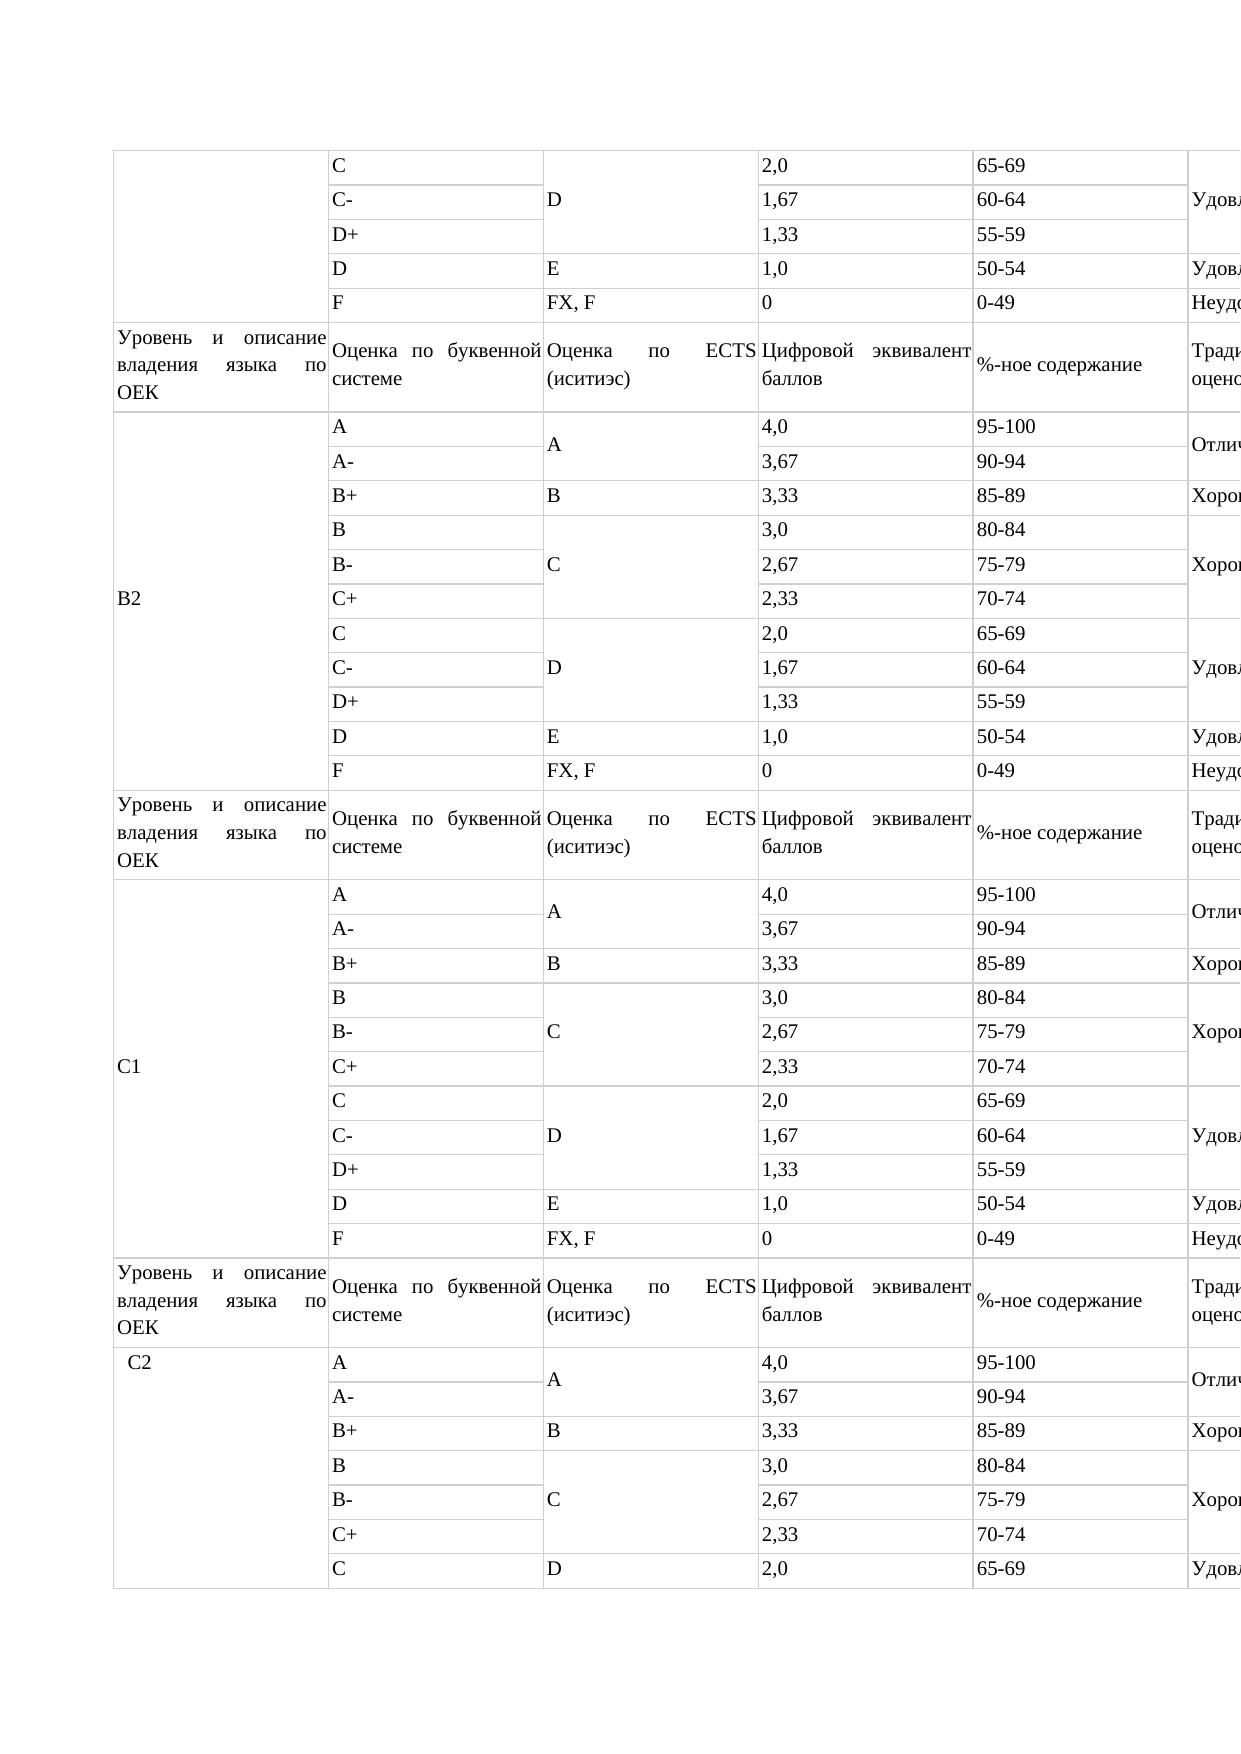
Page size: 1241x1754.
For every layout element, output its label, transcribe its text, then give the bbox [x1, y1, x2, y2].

table_cell Отлично [1189, 413, 1240, 480]
table_cell Отлично [1189, 1348, 1240, 1416]
table_cell 85-89 [974, 949, 1187, 982]
table_cell D [544, 1087, 758, 1188]
table_cell 75-79 [974, 1018, 1187, 1051]
table_cell С- [329, 653, 543, 686]
table_cell А [329, 413, 543, 446]
table_cell С2 [114, 1348, 328, 1587]
table_cell А [544, 413, 758, 480]
table_cell 3,67 [759, 1383, 972, 1416]
table_cell %-ное содержание [974, 323, 1187, 411]
table_cell 2,33 [759, 1052, 972, 1085]
table_cell Цифровой эквивалент баллов [759, 323, 972, 411]
table_cell 1,67 [759, 186, 972, 219]
table_cell 1,33 [759, 688, 972, 721]
table_cell 85-89 [974, 481, 1187, 514]
table_cell В- [329, 550, 543, 583]
table_cell С [544, 516, 758, 618]
table_cell FX, F [544, 289, 758, 322]
table_cell 4,0 [759, 1348, 972, 1381]
table_cell С [544, 1451, 758, 1553]
table_cell 2,67 [759, 550, 972, 583]
table_cell А- [329, 1383, 543, 1416]
table_cell С [329, 1087, 543, 1120]
table_cell F [329, 289, 543, 322]
table_cell 1,0 [759, 722, 972, 755]
table_cell 90-94 [974, 447, 1187, 480]
table_cell А [544, 1348, 758, 1416]
table_cell Оценка по ECTS (иситиэс) [544, 1259, 758, 1347]
table_cell Цифровой эквивалент баллов [759, 1259, 972, 1347]
table_cell 95-100 [974, 880, 1187, 913]
table_cell А [329, 1348, 543, 1381]
table_cell 2,33 [759, 585, 972, 618]
table_cell С- [329, 1121, 543, 1154]
table_cell Удовлетворительно [1189, 254, 1240, 287]
table_cell 75-79 [974, 550, 1187, 583]
table_cell Оценка по буквенной системе [329, 791, 543, 879]
table_cell E [544, 722, 758, 755]
table_cell D [329, 254, 543, 287]
table_cell 3,33 [759, 949, 972, 982]
table_cell 95-100 [974, 1348, 1187, 1381]
table_cell В [329, 1451, 543, 1484]
table_cell FX, F [544, 1224, 758, 1257]
table_cell 2,33 [759, 1520, 972, 1553]
table_cell 1,33 [759, 220, 972, 253]
table_cell Удовлетворительно [1189, 1190, 1240, 1223]
table_cell С+ [329, 585, 543, 618]
table_cell С1 [114, 880, 328, 1257]
table_cell 0-49 [974, 756, 1187, 789]
table_cell F [329, 756, 543, 789]
table_cell В [544, 1417, 758, 1450]
table_cell В [544, 949, 758, 982]
table_cell 3,0 [759, 516, 972, 549]
table_cell Удовлетворительно [1189, 1087, 1240, 1188]
table_cell 65-69 [974, 1554, 1187, 1587]
table_cell D [329, 722, 543, 755]
table_cell В- [329, 1486, 543, 1519]
table_cell Удовлетворительно [1189, 722, 1240, 755]
table_cell 4,0 [759, 413, 972, 446]
table_cell С- [329, 186, 543, 219]
table_cell D+ [329, 688, 543, 721]
table_cell 90-94 [974, 1383, 1187, 1416]
table_cell Традиционная шкала оценок [1189, 323, 1240, 411]
table_cell С+ [329, 1052, 543, 1085]
table_cell С [544, 984, 758, 1085]
table_cell В- [329, 1018, 543, 1051]
table_cell 95-100 [974, 413, 1187, 446]
table_cell 55-59 [974, 220, 1187, 253]
table_cell 2,0 [759, 151, 972, 184]
table_cell С [329, 619, 543, 652]
table_cell 70-74 [974, 585, 1187, 618]
table_cell 65-69 [974, 151, 1187, 184]
table_cell Уровень и описание владения языка по ОЕК [114, 1259, 328, 1347]
table_cell Хорошо [1189, 1417, 1240, 1450]
table_cell Уровень и описание владения языка по ОЕК [114, 791, 328, 879]
table_cell 2,0 [759, 1554, 972, 1587]
table_cell 2,0 [759, 619, 972, 652]
table_cell А [544, 880, 758, 948]
table_cell В [329, 984, 543, 1017]
table_cell 85-89 [974, 1417, 1187, 1450]
table_cell А- [329, 915, 543, 948]
table_cell Хорошо [1189, 1451, 1240, 1553]
table_cell Хорошо [1189, 481, 1240, 514]
table_cell 50-54 [974, 1190, 1187, 1223]
table_cell 80-84 [974, 984, 1187, 1017]
table_cell А- [329, 447, 543, 480]
table_cell 90-94 [974, 915, 1187, 948]
table_cell 1,33 [759, 1155, 972, 1188]
table_cell D+ [329, 1155, 543, 1188]
table_cell D+ [329, 220, 543, 253]
table_cell С+ [329, 1520, 543, 1553]
table_cell Хорошо [1189, 516, 1240, 618]
table_cell Удовлетворительно [1189, 151, 1240, 253]
table_cell 1,67 [759, 1121, 972, 1154]
table_cell 65-69 [974, 619, 1187, 652]
table_cell 80-84 [974, 516, 1187, 549]
table_cell 3,0 [759, 984, 972, 1017]
table_cell 1,0 [759, 1190, 972, 1223]
table_cell В+ [329, 481, 543, 514]
table_cell 55-59 [974, 688, 1187, 721]
table_cell В [329, 516, 543, 549]
table_cell Традиционная шкала оценок [1189, 791, 1240, 879]
table_cell А [329, 880, 543, 913]
table_cell D [544, 619, 758, 721]
table_cell 70-74 [974, 1520, 1187, 1553]
table_cell 3,67 [759, 915, 972, 948]
table_cell Хорошо [1189, 949, 1240, 982]
table_cell 50-54 [974, 722, 1187, 755]
table_cell 0-49 [974, 289, 1187, 322]
table_cell 3,33 [759, 1417, 972, 1450]
table_cell Хорошо [1189, 984, 1240, 1085]
table_cell 3,67 [759, 447, 972, 480]
table_cell 0 [759, 289, 972, 322]
table_cell 60-64 [974, 186, 1187, 219]
table_cell Оценка по ECTS (иситиэс) [544, 791, 758, 879]
table_cell Неудовлетворительно [1189, 756, 1240, 789]
table_cell 4,0 [759, 880, 972, 913]
table_cell В+ [329, 949, 543, 982]
table_cell E [544, 254, 758, 287]
table_cell Традиционная шкала оценок [1189, 1259, 1240, 1347]
table_cell Оценка по буквенной системе [329, 1259, 543, 1347]
table_cell С [329, 151, 543, 184]
table_cell Удовлетворительно [1189, 1554, 1240, 1587]
table_cell E [544, 1190, 758, 1223]
table_cell 55-59 [974, 1155, 1187, 1188]
table_cell 80-84 [974, 1451, 1187, 1484]
table_cell Оценка по буквенной системе [329, 323, 543, 411]
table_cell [114, 323, 328, 411]
table_cell 70-74 [974, 1052, 1187, 1085]
table_cell D [329, 1190, 543, 1223]
table_cell Неудовлетворительно [1189, 1224, 1240, 1257]
table_cell Удовлетворительно [1189, 619, 1240, 721]
table_cell Оценка по ECTS (иситиэс) [544, 323, 758, 411]
table_cell В+ [329, 1417, 543, 1450]
table_cell FX, F [544, 756, 758, 789]
table_cell 2,67 [759, 1486, 972, 1519]
table_cell 0-49 [974, 1224, 1187, 1257]
table_cell F [329, 1224, 543, 1257]
table_cell С [329, 1554, 543, 1587]
table_cell Цифровой эквивалент баллов [759, 791, 972, 879]
table_cell 2,0 [759, 1087, 972, 1120]
table_cell 60-64 [974, 653, 1187, 686]
table_cell В [544, 481, 758, 514]
table_cell 0 [759, 1224, 972, 1257]
table_cell Отлично [1189, 880, 1240, 948]
table_cell 65-69 [974, 1087, 1187, 1120]
table_cell 0 [759, 756, 972, 789]
table_cell 3,0 [759, 1451, 972, 1484]
table_cell %-ное содержание [974, 791, 1187, 879]
table_cell 1,0 [759, 254, 972, 287]
table_cell 60-64 [974, 1121, 1187, 1154]
table_cell 3,33 [759, 481, 972, 514]
table_cell В2 [114, 413, 328, 789]
table_cell D [544, 151, 758, 253]
table_cell Неудовлетворительно [1189, 289, 1240, 322]
table_cell %-ное содержание [974, 1259, 1187, 1347]
table_cell 50-54 [974, 254, 1187, 287]
table_cell D [544, 1554, 758, 1587]
table_cell 75-79 [974, 1486, 1187, 1519]
table_cell 2,67 [759, 1018, 972, 1051]
table_cell 1,67 [759, 653, 972, 686]
